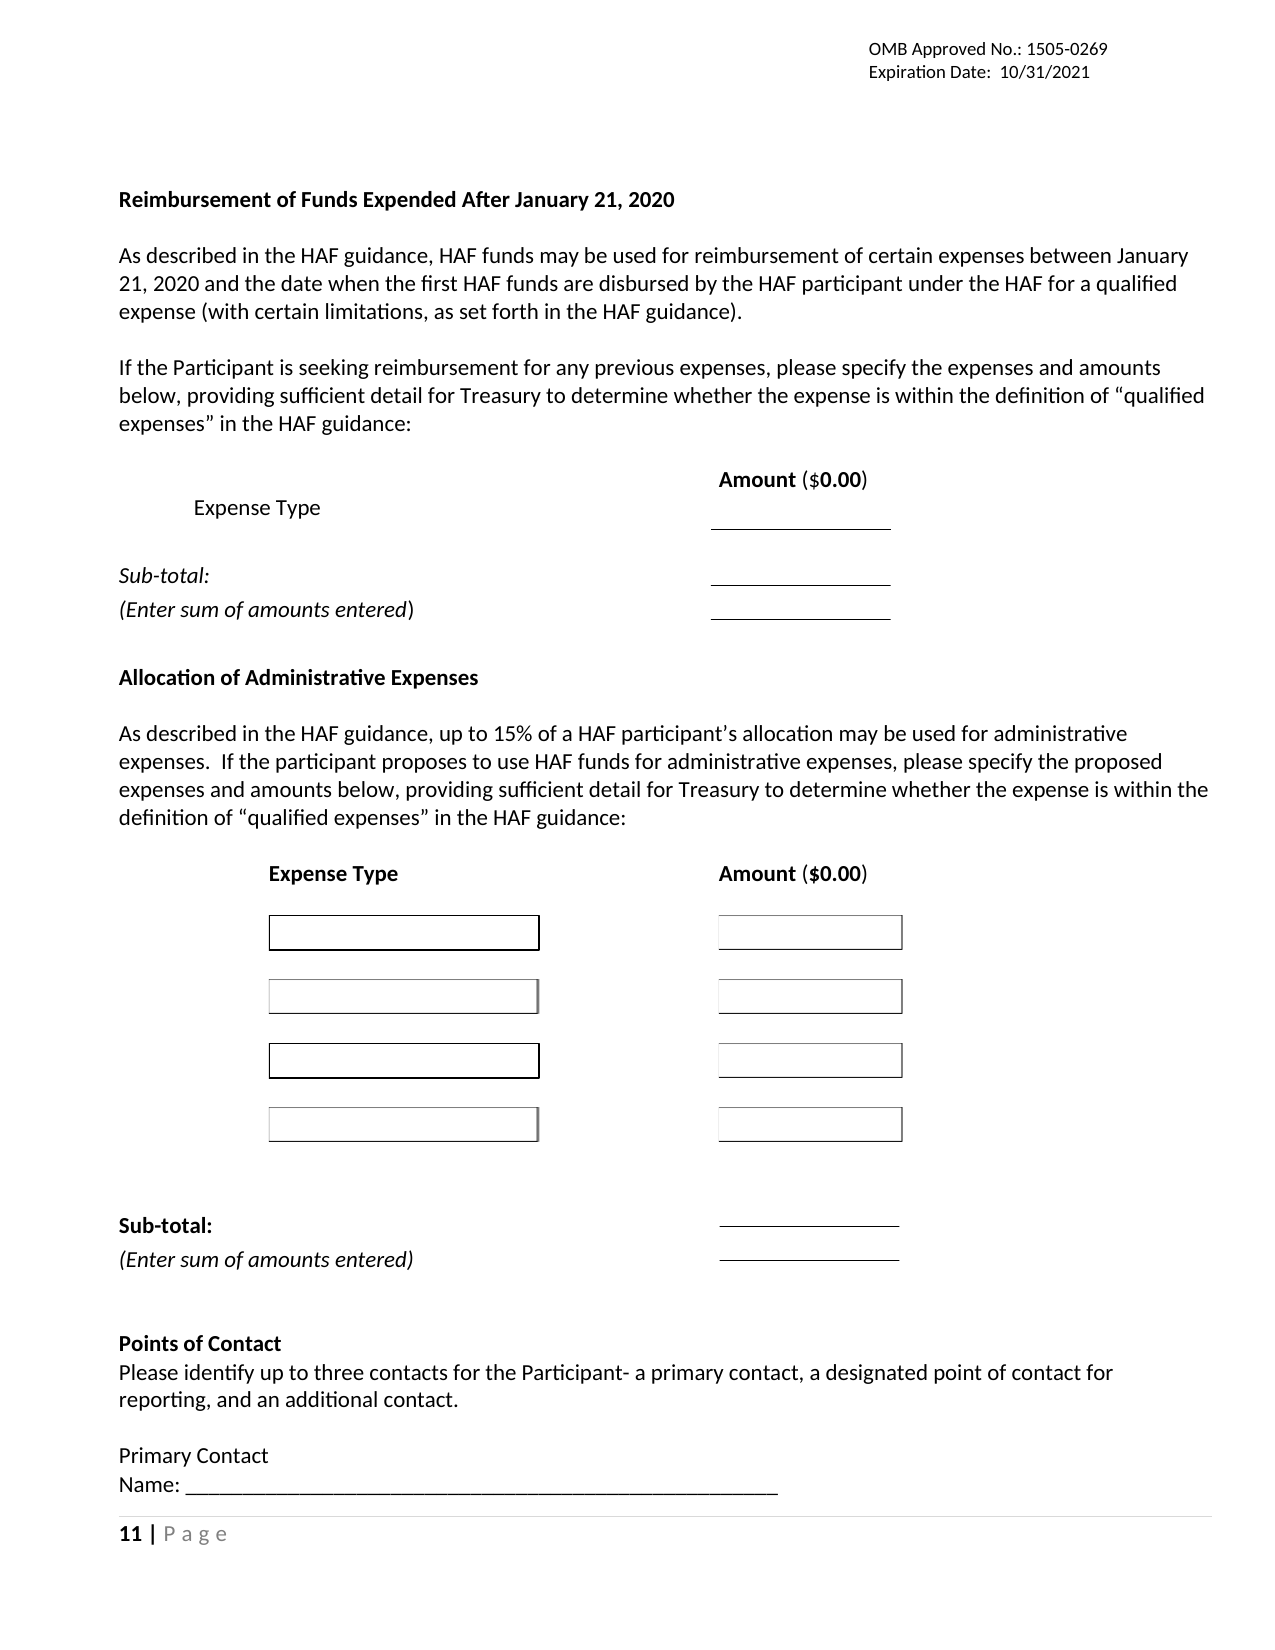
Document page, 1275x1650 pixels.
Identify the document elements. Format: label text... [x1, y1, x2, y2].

text As described in the HAF guidance, up to 15% of a HAF participant’s allocation may be used for administrative expenses. If the participant proposes to use HAF funds for administrative expenses, please specify the proposed expenses and amounts below, providing sufficient detail for Treasury to determine whether the expense is within the definition of “qualified expenses” in the HAF guidance: [119, 719, 1212, 831]
text Primary Contact [119, 1442, 1212, 1470]
picture [718, 1107, 904, 1144]
text As described in the HAF guidance, HAF funds may be used for reimbursement of certain expenses between January 21, 2020 and the date when the first HAF funds are disbursed by the HAF participant under the HAF for a qualified expense (with certain limitations, as set forth in the HAF guidance). [119, 241, 1212, 325]
picture [718, 1043, 904, 1080]
subtitle Allocation of Administrative Expenses [119, 663, 820, 691]
picture [718, 979, 904, 1016]
text Expense Type [119, 493, 1212, 521]
text Expense Type Amount ($0.00) [119, 859, 1212, 887]
text Please identify up to three contacts for the Participant- a primary contact, a designated point of contact for reporting, and an additional contact. [119, 1358, 1212, 1414]
subtitle Sub-total: [119, 561, 820, 589]
subtitle (Enter sum of amounts entered) [119, 595, 820, 623]
subtitle Reimbursement of Funds Expended After January 21, 2020 [119, 185, 820, 213]
picture [268, 1107, 541, 1144]
picture [268, 979, 541, 1016]
subtitle (Enter sum of amounts entered) [119, 1246, 820, 1273]
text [119, 1470, 1212, 1498]
text Points of Contact [119, 1329, 1200, 1358]
text Amount ($0.00) [119, 465, 1212, 493]
subtitle Sub-total: [119, 1212, 820, 1239]
picture [718, 915, 904, 952]
text If the Participant is seeking reimbursement for any previous expenses, please specify the expenses and amounts below, providing sufficient detail for Treasury to determine whether the expense is within the definition of “qualified expenses” in the HAF guidance: [119, 353, 1212, 437]
